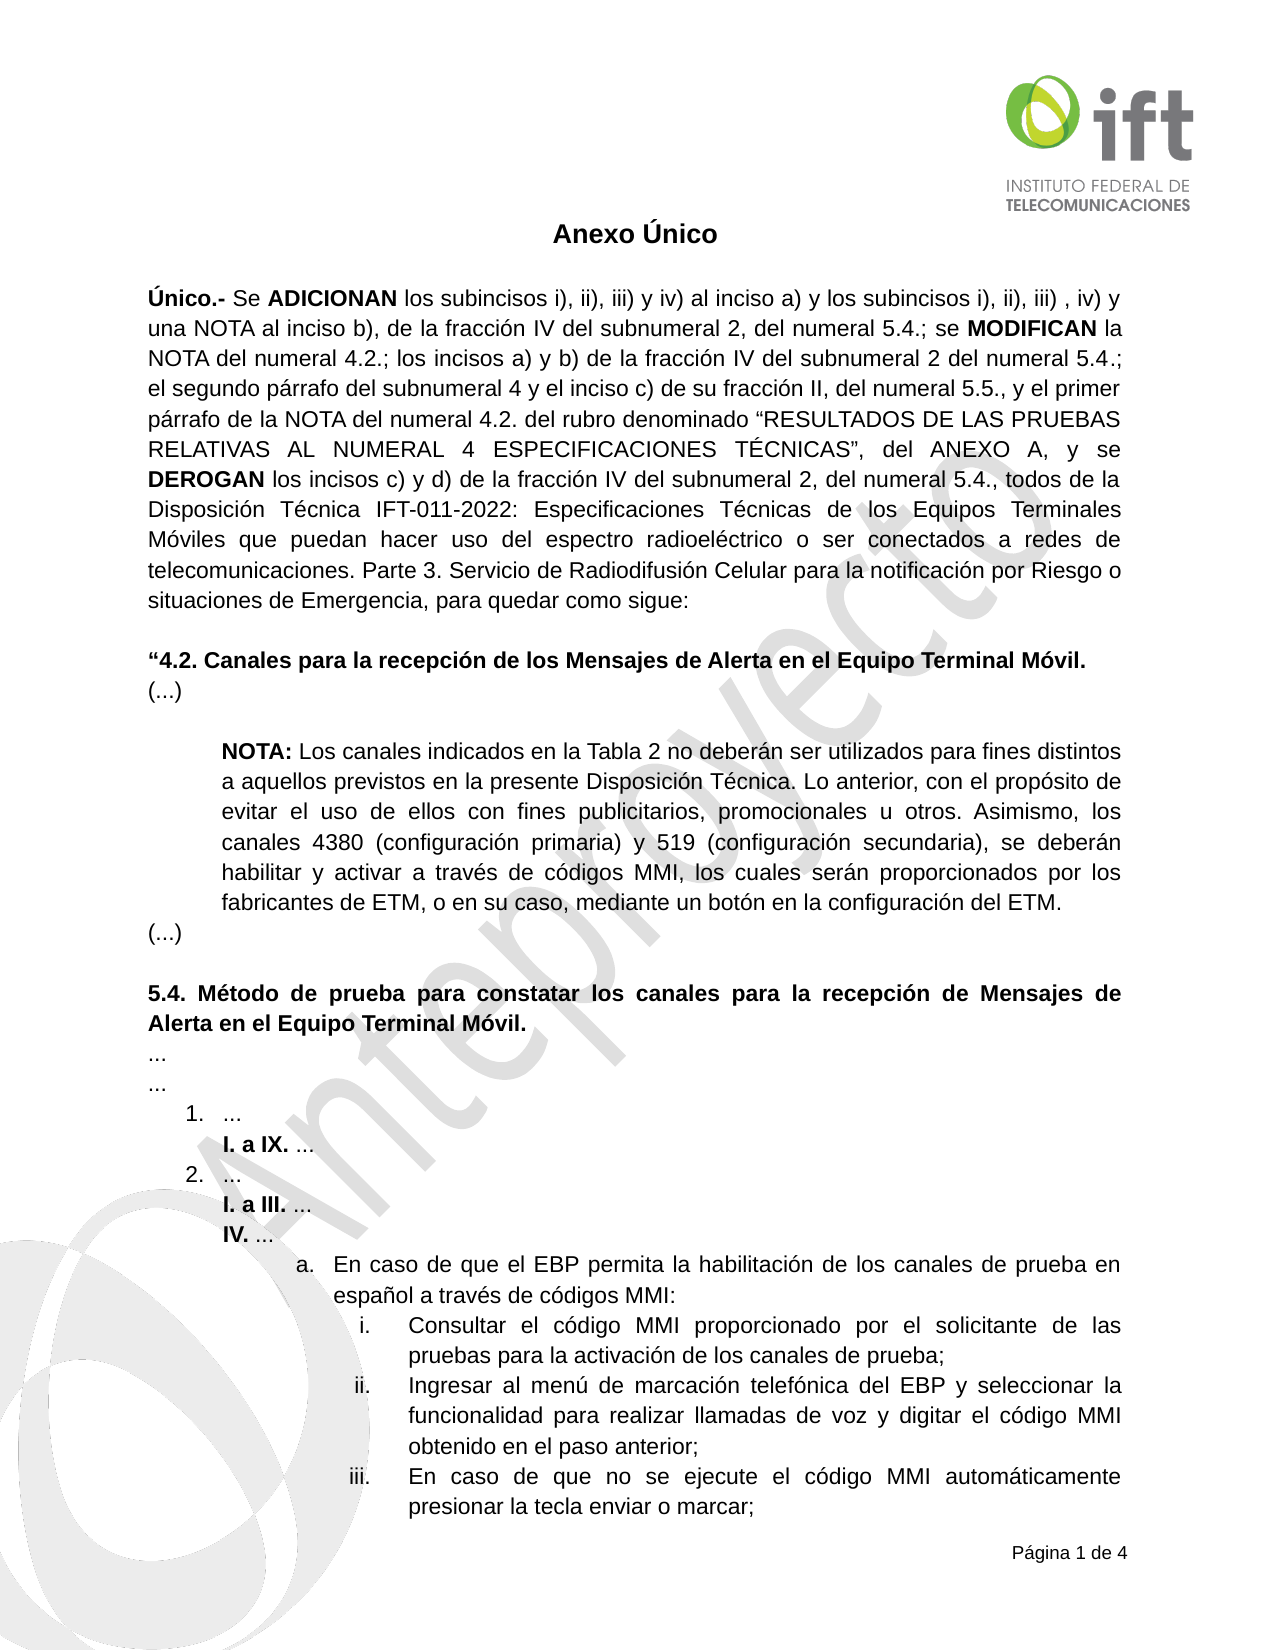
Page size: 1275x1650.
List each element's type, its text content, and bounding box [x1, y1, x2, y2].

text NOTA: Los canales indicados en la Tabla 2 no deberán ser utilizados para fines distintos a aquellos previstos en la presente Disposición Técnica. Lo anterior, con el propósito de evitar el uso de ellos con fines publicitarios, promocionales u otros. Asimismo, los canales 4380 (configuración primaria) y 519 (configuración secundaria), se deberán habilitar y activar a través de códigos MMI, los cuales serán proporcionados por los fabricantes de ETM, o en su caso, mediante un botón en la configuración del ETM. [221, 738, 1122, 915]
text Único.- Se ADICIONAN los subincisos i), ii), iii) y iv) al inciso a) y los subincisos i), ii), iii) , iv) y una NOTA al inciso b), de la fracción IV del subnumeral 2, del numeral 5.4.; se MODIFICAN la NOTA del numeral 4.2.; los incisos a) y b) de la fracción IV del subnumeral 2 del numeral 5.4.; el segundo párrafo del subnumeral 4 y el inciso c) de su fracción II, del numeral 5.5., y el primer párrafo de la NOTA del numeral 4.2. del rubro denominado “RESULTADOS DE LAS PRUEBAS RELATIVAS AL NUMERAL 4 ESPECIFICACIONES TÉCNICAS”, del ANEXO A, y se DEROGAN los incisos c) y d) de la fracción IV del subnumeral 2, del numeral 5.4., todos de la Disposición Técnica IFT-011-2022: Especificaciones Técnicas de los Equipos Terminales Móviles que puedan hacer uso del espectro radioeléctrico o ser conectados a redes de telecomunicaciones. Parte 3. Servicio de Radiodifusión Celular para la notificación por Riesgo o situaciones de Emergencia, para quedar como sigue: [148, 285, 1122, 613]
list ... [185, 1100, 1122, 1127]
list I. a IX. ... [223, 1131, 1122, 1157]
text ... [148, 1070, 1122, 1096]
text (...) [148, 677, 1122, 704]
text 5.4. Método de prueba para constatar los canales para la recepción de Mensajes de Alerta en el Equipo Terminal Móvil. [148, 979, 1122, 1036]
picture [0, 0, 1269, 1650]
text ... [148, 1040, 1122, 1066]
text “4.2. Canales para la recepción de los Mensajes de Alerta en el Equipo Terminal Móvil. [148, 647, 1122, 673]
list I. a III. ... [223, 1191, 1122, 1217]
text Anexo Único [148, 218, 1122, 250]
list En caso de que el EBP permita la habilitación de los canales de prueba en español a través de códigos MMI: [296, 1251, 1122, 1308]
list ... [185, 1161, 1122, 1187]
list IV. ... [223, 1221, 1122, 1247]
text (...) [148, 919, 1122, 945]
list Consultar el código MMI proporcionado por el solicitante de las pruebas para la activación de los canales de prueba; [371, 1312, 1122, 1368]
list Ingresar al menú de marcación telefónica del EBP y seleccionar la funcionalidad para realizar llamadas de voz y digitar el código MMI obtenido en el paso anterior; [371, 1372, 1122, 1459]
list En caso de que no se ejecute el código MMI automáticamente presionar la tecla enviar o marcar; [371, 1463, 1122, 1519]
